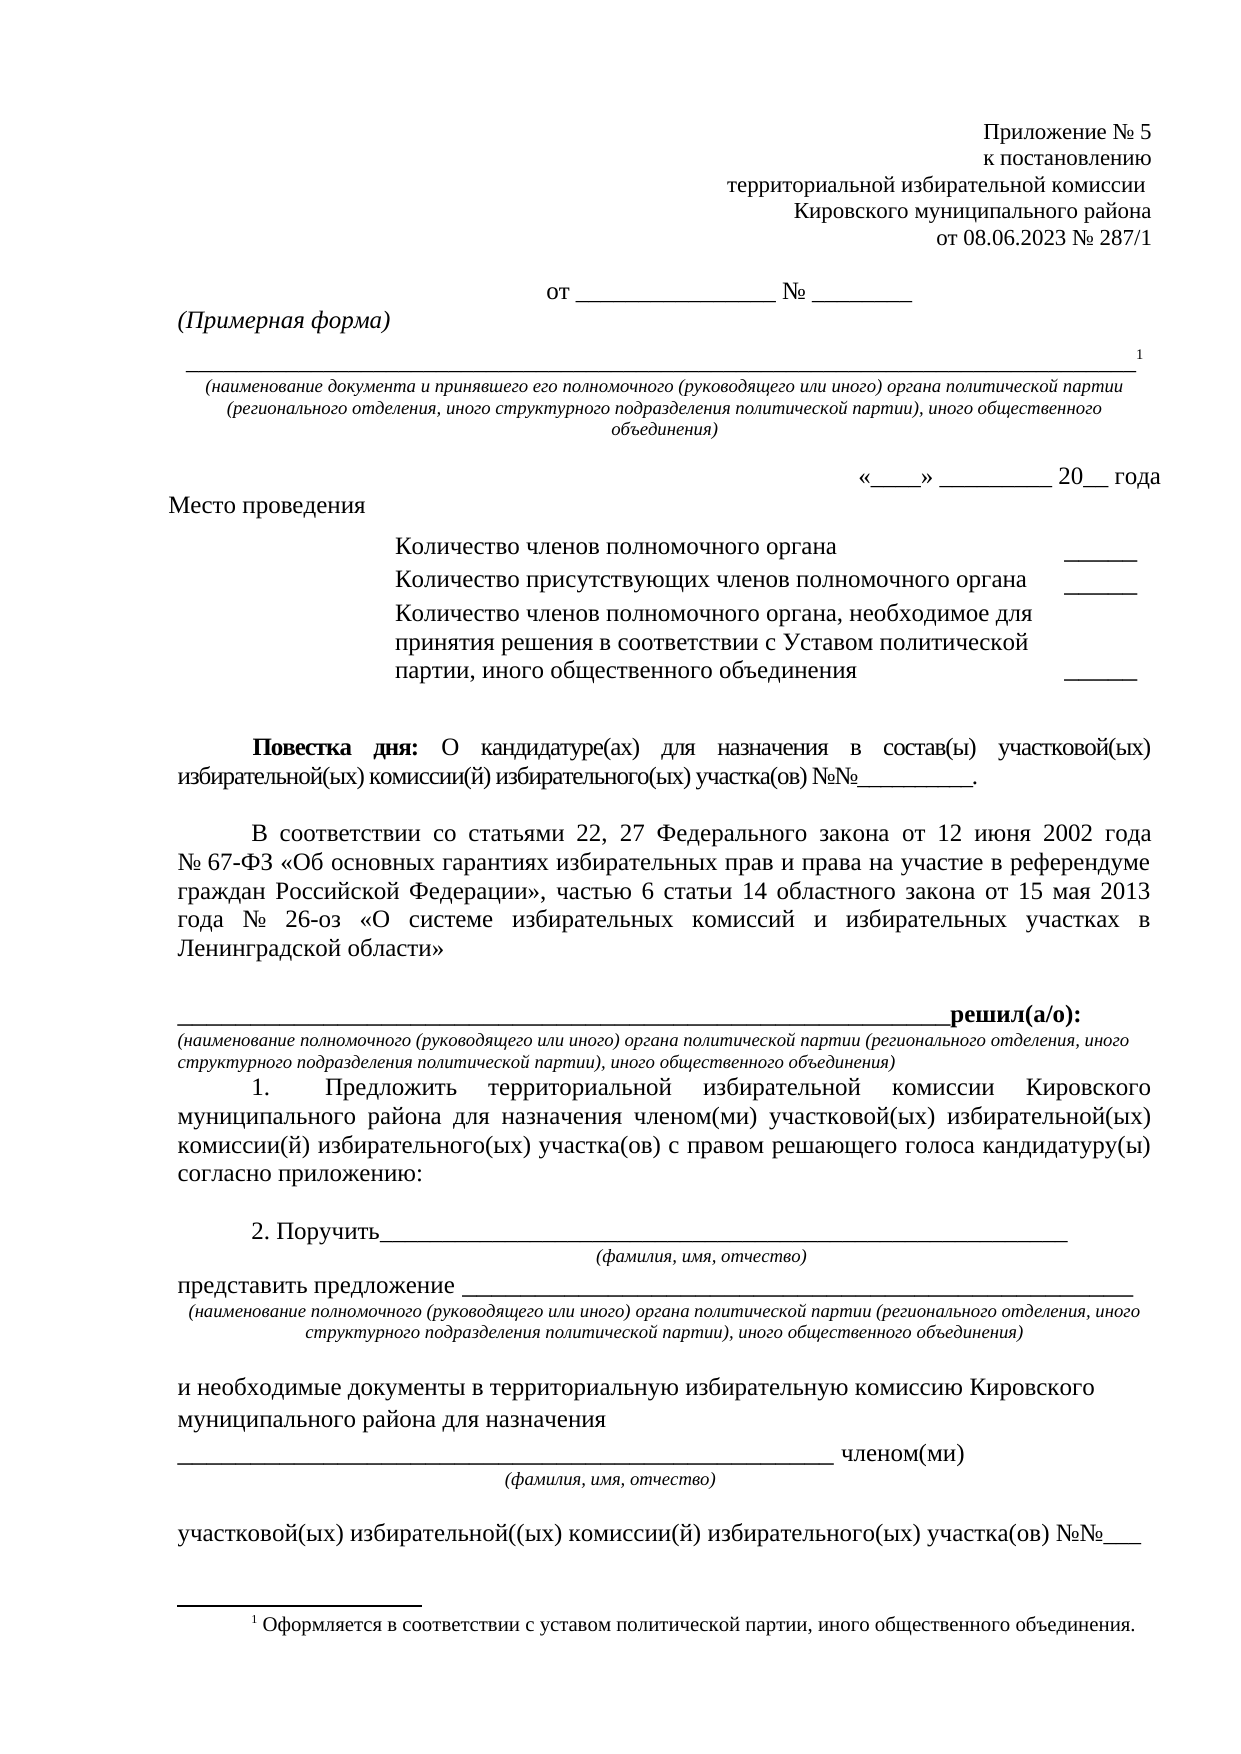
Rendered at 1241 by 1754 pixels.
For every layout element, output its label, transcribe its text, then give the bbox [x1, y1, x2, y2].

table_cell Количество присутствующих членов полномочного органа [384, 564, 1053, 598]
text ____________________________________________________________________________ [177, 346, 1152, 375]
table_header «____» _________ 20__ года [655, 461, 1172, 519]
table_cell Количество членов полномочного органа, необходимое для принятия решения в соответствии с Уставом политической партии, иного общественного объединения [384, 598, 1053, 684]
table_cell _____ [1053, 598, 1163, 684]
text от ________________ № ________ [177, 276, 1152, 305]
text территориальной избирательной комиссии Кировского муниципального района [177, 171, 1152, 223]
text к постановлению [177, 144, 1152, 171]
text 1. Предложить территориальной избирательной комиссии Кировского муниципального района для назначения членом(ми) участковой(ых) избирательной(ых) комиссии(й) избирательного(ых) участка(ов) с правом решающего голоса кандидатуру(ы) согласно приложению: [177, 1072, 1152, 1187]
table_header Место проведения [157, 461, 655, 519]
text от 08.06.2023 № 287/1 [177, 223, 1152, 250]
table_header _____ [1053, 531, 1163, 564]
text Повестка дня: О кандидатуре(ах) для назначения в состав(ы) участковой(ых) избирательной(ых) комиссии(й) избирательного(ых) участка(ов) №№__________. [177, 732, 1152, 789]
text участковой(ых) избирательной((ых) комиссии(й) избирательного(ых) участка(ов) №№___ [177, 1518, 1152, 1547]
text (наименование полномочного (руководящего или иного) органа политической партии (регионального отделения, иного структурного подразделения политической партии), иного общественного объединения) [177, 1300, 1152, 1343]
text (фамилия, имя, отчество) [251, 1245, 1152, 1266]
text Приложение № 5 [177, 118, 1152, 144]
table_header Количество членов полномочного органа [384, 531, 1053, 564]
text (наименование документа и принявшего его полномочного (руководящего или иного) органа политической партии (регионального отделения, иного структурного подразделения политической партии), иного общественного объединения) [177, 375, 1152, 440]
text _____________________________________________________решил(а/о):(наименование полномочного (руководящего или иного) органа политической партии (регионального отделения, иного структурного подразделения политической партии), иного общественного объединения) [177, 996, 1152, 1072]
text (фамилия, имя, отчество) [177, 1467, 1152, 1489]
text (Примерная форма) [177, 305, 1152, 334]
text и необходимые документы в территориальную избирательную комиссию Кировского муниципального района для назначения _____________________________________________ членом(ми) [177, 1372, 1152, 1467]
text представить предложение ______________________________________________ [177, 1266, 1152, 1300]
text В соответствии со статьями 22, 27 Федерального закона от 12 июня 2002 года № 67-ФЗ «Об основных гарантиях избирательных прав и права на участие в референдуме граждан Российской Федерации», частью 6 статьи 14 областного закона от 15 мая 2013 года № 26-оз «О системе избирательных комиссий и избирательных участках в Ленинградской области» [177, 818, 1152, 962]
text 2. Поручить_______________________________________________________ [251, 1216, 1152, 1245]
table_cell _____ [1053, 564, 1163, 598]
